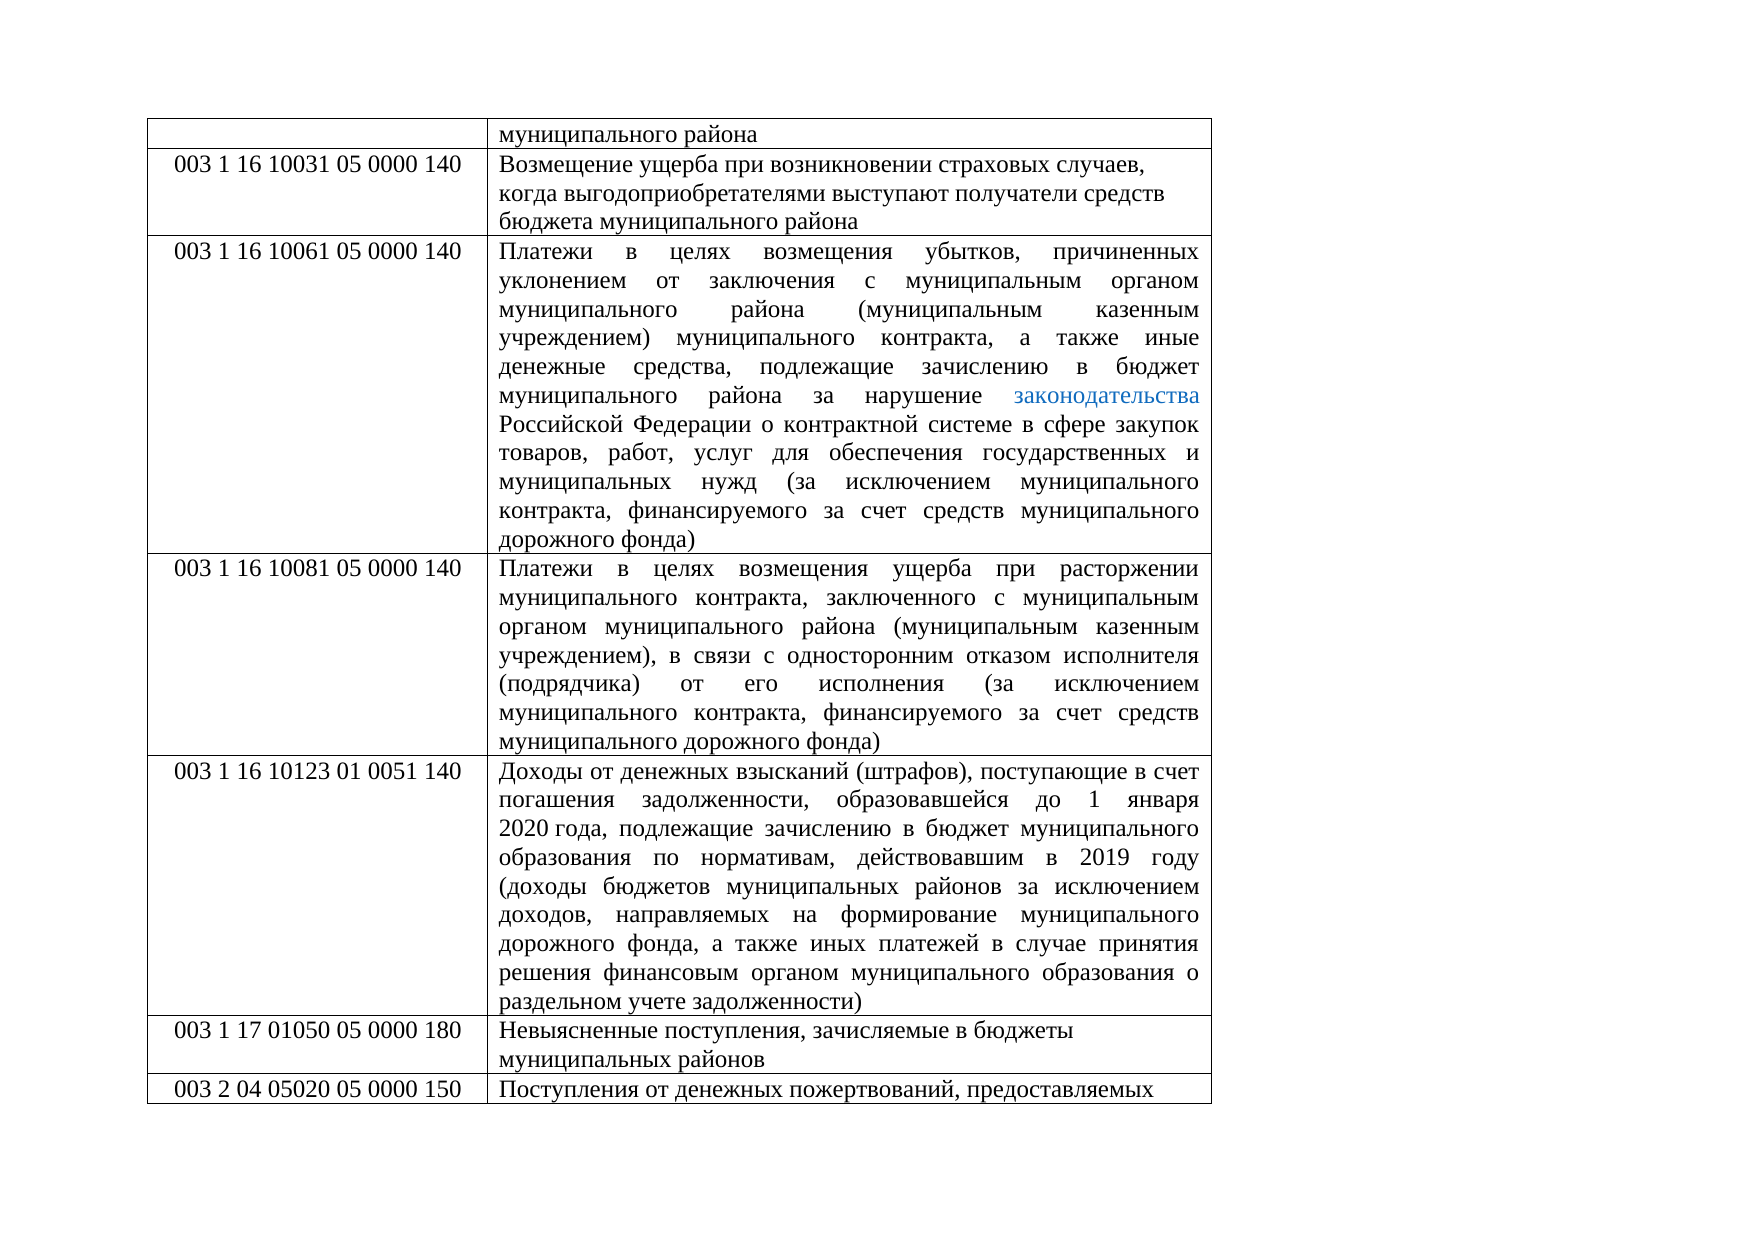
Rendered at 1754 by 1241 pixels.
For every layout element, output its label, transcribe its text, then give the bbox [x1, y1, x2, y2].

table_cell 003 1 16 10123 01 0051 140 [148, 756, 487, 1014]
table_cell Невыясненные поступления, зачисляемые в бюджеты муниципальных районов [488, 1016, 1211, 1073]
table_cell Платежи в целях возмещения ущерба при расторжении муниципального контракта, заключенного с муниципальным органом муниципального района (муниципальным казенным учреждением), в связи с односторонним отказом исполнителя (подрядчика) от его исполнения (за исключением муниципального контракта, финансируемого за счет средств муниципального дорожного фонда) [488, 554, 1211, 755]
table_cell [488, 1074, 1211, 1103]
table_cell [148, 1074, 487, 1103]
table_cell Возмещение ущерба при возникновении страховых случаев, когда выгодоприобретателями выступают получатели средств бюджета муниципального района [488, 149, 1211, 235]
table_cell 003 1 16 10081 05 0000 140 [148, 554, 487, 755]
table_cell Платежи в целях возмещения убытков, причиненных уклонением от заключения с муниципальным органом муниципального района (муниципальным казенным учреждением) муниципального контракта, а также иные денежные средства, подлежащие зачислению в бюджет муниципального района за нарушение законодательства Российской Федерации о контрактной системе в сфере закупок товаров, работ, услуг для обеспечения государственных и муниципальных нужд (за исключением муниципального контракта, финансируемого за счет средств муниципального дорожного фонда) [488, 236, 1211, 552]
table_cell 003 1 17 01050 05 0000 180 [148, 1016, 487, 1073]
table_cell 003 1 16 10061 05 0000 140 [148, 236, 487, 552]
table_cell 003 1 16 10031 05 0000 140 [148, 149, 487, 235]
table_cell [148, 119, 487, 148]
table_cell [488, 119, 1211, 148]
table_cell Доходы от денежных взысканий (штрафов), поступающие в счет погашения задолженности, образовавшейся до 1 января 2020 года, подлежащие зачислению в бюджет муниципального образования по нормативам, действовавшим в 2019 году (доходы бюджетов муниципальных районов за исключением доходов, направляемых на формирование муниципального дорожного фонда, а также иных платежей в случае принятия решения финансовым органом муниципального образования о раздельном учете задолженности) [488, 756, 1211, 1014]
